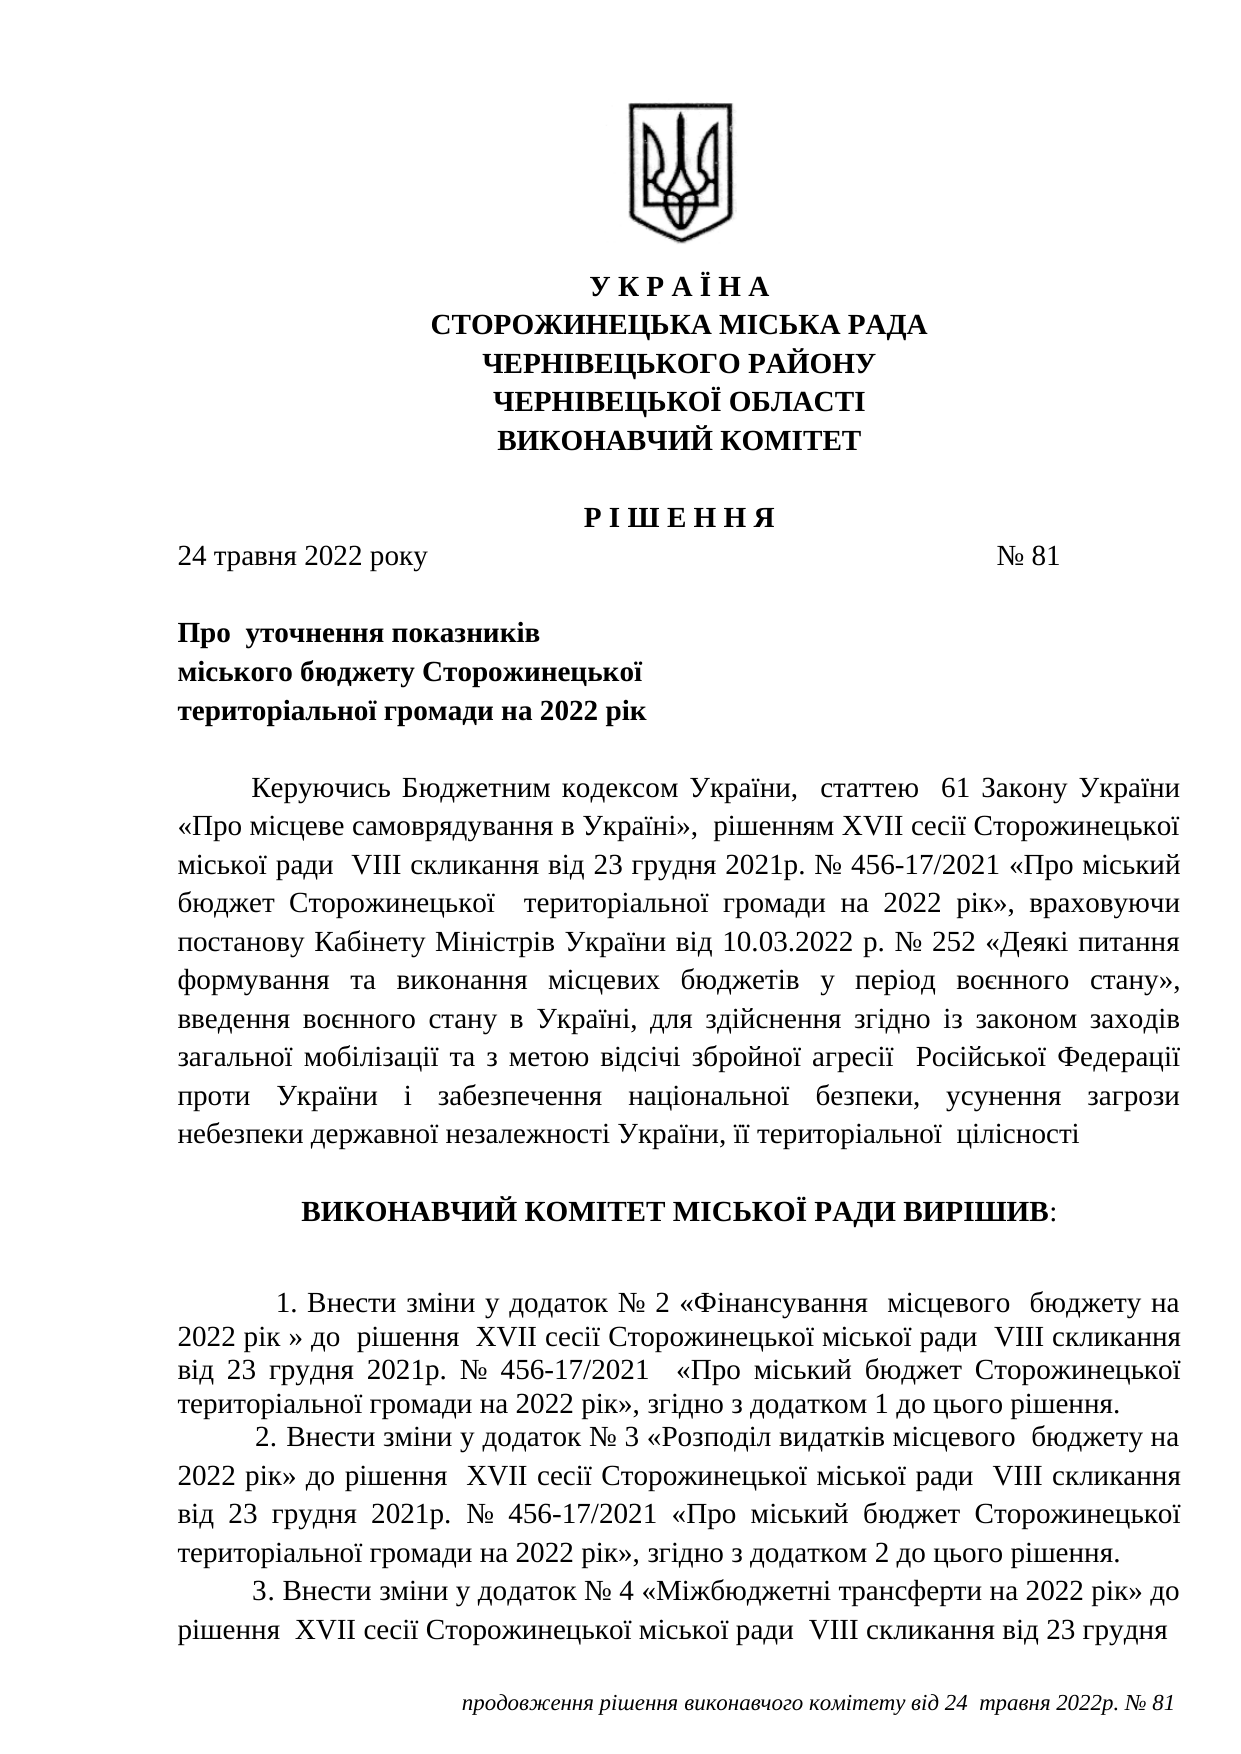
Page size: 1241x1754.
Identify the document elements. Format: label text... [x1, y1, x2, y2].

text У К Р А Ї Н А [177, 269, 1181, 302]
text територіальної громади на 2022 рік [177, 693, 1181, 726]
text 24 травня 2022 року № 81 [177, 538, 1181, 572]
text 3. Внести зміни у додаток № 4 «Міжбюджетні трансферти на 2022 рік» до рішення ХVІІ сесії Сторожинецької міської ради VIIІ скликання від 23 грудня [177, 1573, 1181, 1646]
text Керуючись Бюджетним кодексом України, статтею 61 Закону України «Про місцеве самоврядування в Україні», рішенням ХVІІ сесії Сторожинецької міської ради VIIІ скликання від 23 грудня 2021р. № 456-17/2021 «Про міський бюджет Сторожинецької територіальної громади на 2022 рік», враховуючи постанову Кабінету Міністрів України від 10.03.2022 р. № 252 «Деякі питання формування та виконання місцевих бюджетів у період воєнного стану», введення воєнного стану в Україні, для здійснення згідно із законом заходів загальної мобілізації та з метою відсічі збройної агресії Російської Федерації проти України і забезпечення національної безпеки, усунення загрози небезпеки державної незалежності України, її територіальної цілісності [177, 770, 1181, 1150]
text 1. Внести зміни у додаток № 2 «Фінансування місцевого бюджету на 2022 рік » до рішення ХVІІ сесії Сторожинецької міської ради VIIІ скликання від 23 грудня 2021р. № 456-17/2021 «Про міський бюджет Сторожинецької територіальної громади на 2022 рік», згідно з додатком 1 до цього рішення. [177, 1285, 1181, 1419]
text 2. Внести зміни у додаток № 3 «Розподіл видатків місцевого бюджету на 2022 рік» до рішення ХVІІ сесії Сторожинецької міської ради VIIІ скликання від 23 грудня 2021р. № 456-17/2021 «Про міський бюджет Сторожинецької територіальної громади на 2022 рік», згідно з додатком 2 до цього рішення. [177, 1419, 1181, 1568]
text ЧЕРНІВЕЦЬКОЇ ОБЛАСТІ [177, 384, 1181, 418]
text Про уточнення показників [177, 616, 1181, 649]
picture [600, 85, 758, 266]
text ВИКОНАВЧИЙ КОМІТЕТ МІСЬКОЇ РАДИ ВИРІШИВ: [177, 1194, 1181, 1227]
text ЧЕРНІВЕЦЬКОГО РАЙОНУ [177, 346, 1181, 379]
text продовження рішення виконавчого комітету від 24 травня 2022р. № 81 [177, 1689, 1181, 1716]
text Р І Ш Е Н Н Я [177, 500, 1181, 533]
text міського бюджету Сторожинецької [177, 654, 1181, 688]
text СТОРОЖИНЕЦЬКА МІСЬКА РАДА [177, 307, 1181, 341]
text ВИКОНАВЧИЙ КОМІТЕТ [177, 423, 1181, 456]
